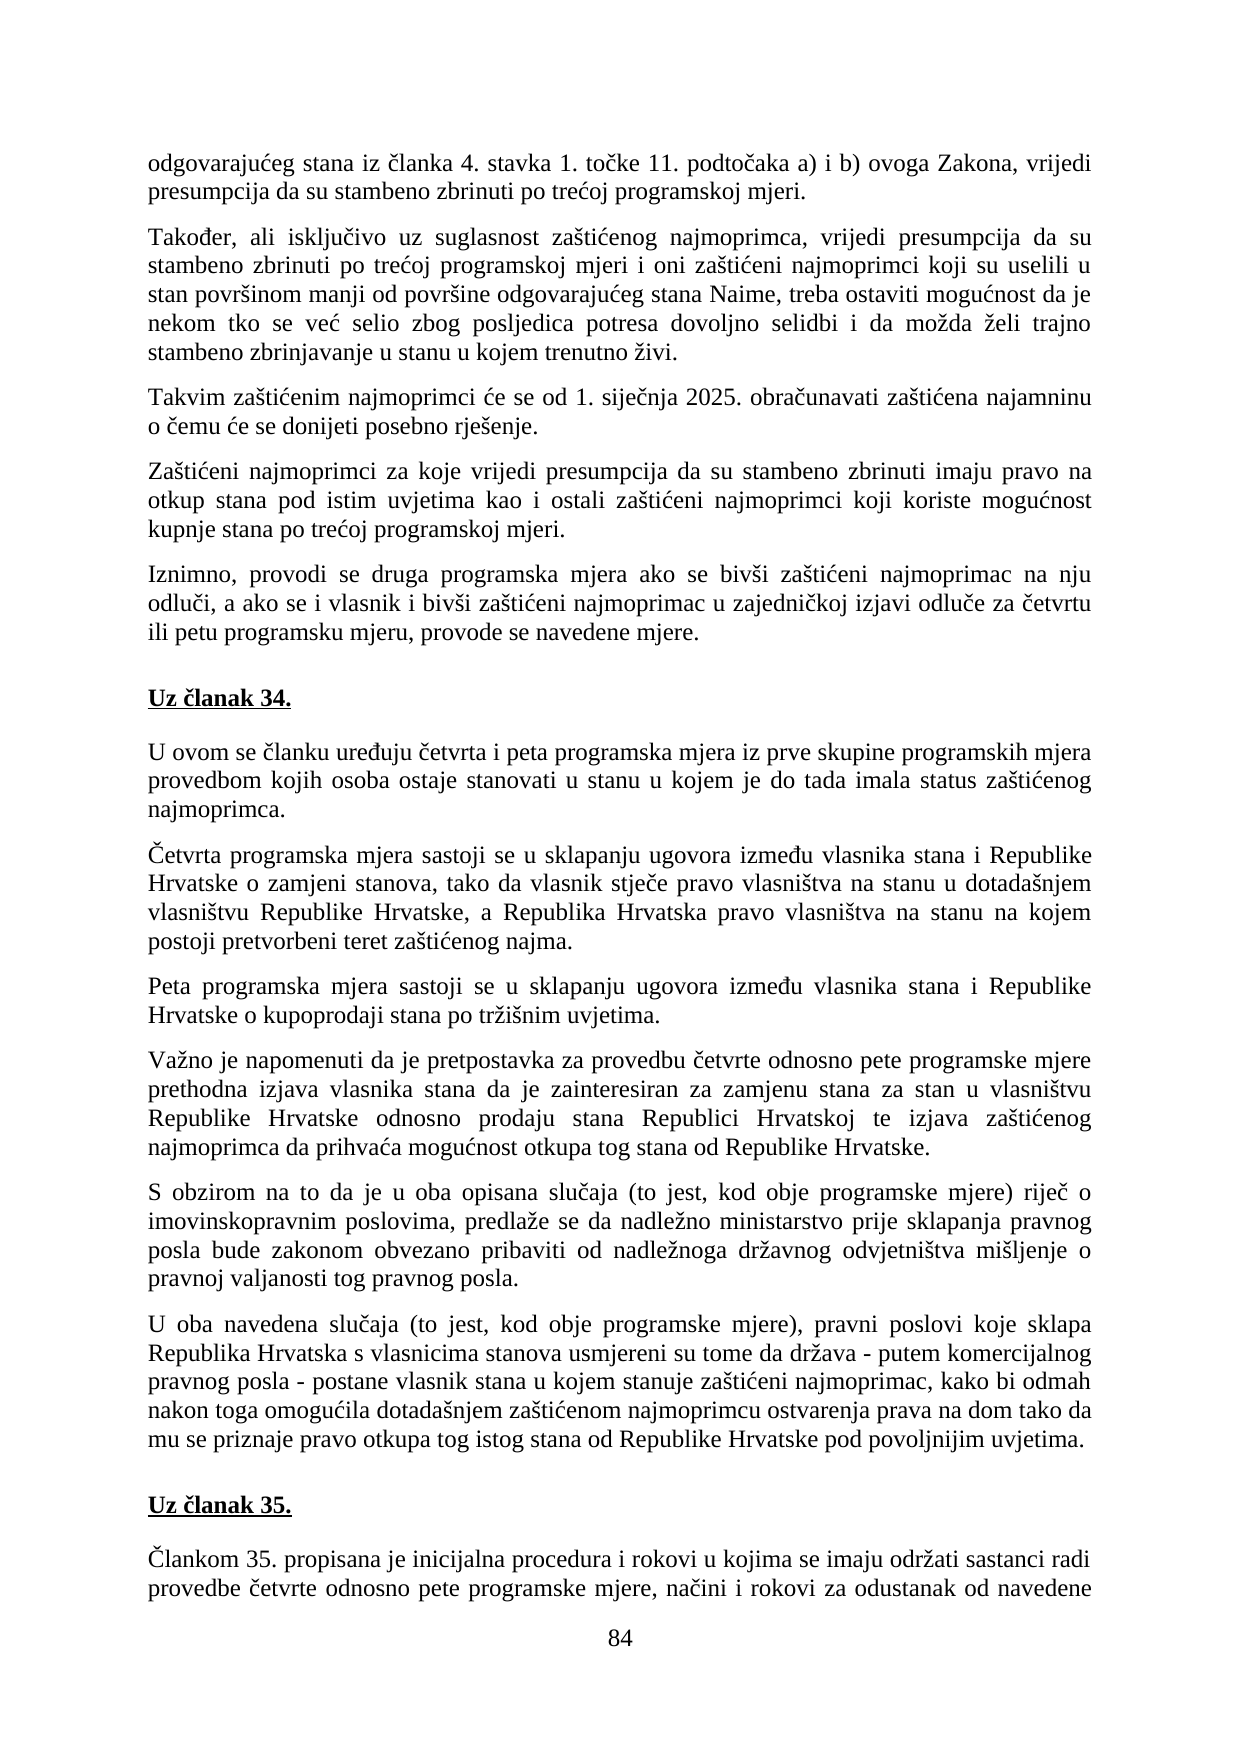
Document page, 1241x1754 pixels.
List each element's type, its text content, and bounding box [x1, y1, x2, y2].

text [148, 148, 1093, 205]
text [148, 1544, 1093, 1601]
text Peta programska mjera sastoji se u sklapanju ugovora između vlasnika stana i Republike Hrvatske o kupoprodaji stana po tržišnim uvjetima. [148, 971, 1093, 1029]
text S obzirom na to da je u oba opisana slučaja (to jest, kod obje programske mjere) riječ o imovinskopravnim poslovima, predlaže se da nadležno ministarstvo prije sklapanja pravnog posla bude zakonom obvezano pribaviti od nadležnoga državnog odvjetništva mišljenje o pravnoj valjanosti tog pravnog posla. [148, 1177, 1093, 1292]
text Iznimno, provodi se druga programska mjera ako se bivši zaštićeni najmoprimac na nju odluči, a ako se i vlasnik i bivši zaštićeni najmoprimac u zajedničkoj izjavi odluče za četvrtu ili petu programsku mjeru, provode se navedene mjere. [148, 559, 1093, 646]
text Četvrta programska mjera sastoji se u sklapanju ugovora između vlasnika stana i Republike Hrvatske o zamjeni stanova, tako da vlasnik stječe pravo vlasništva na stanu u dotadašnjem vlasništvu Republike Hrvatske, a Republika Hrvatska pravo vlasništva na stanu na kojem postoji pretvorbeni teret zaštićenog najma. [148, 840, 1093, 955]
text U oba navedena slučaja (to jest, kod obje programske mjere), pravni poslovi koje sklapa Republika Hrvatska s vlasnicima stanova usmjereni su tome da država - putem komercijalnog pravnog posla - postane vlasnik stana u kojem stanuje zaštićeni najmoprimac, kako bi odmah nakon toga omogućila dotadašnjem zaštićenom najmoprimcu ostvarenja prava na dom tako da mu se priznaje pravo otkupa tog istog stana od Republike Hrvatske pod povoljnijim uvjetima. [148, 1309, 1093, 1453]
text U ovom se članku uređuju četvrta i peta programska mjera iz prve skupine programskih mjera provedbom kojih osoba ostaje stanovati u stanu u kojem je do tada imala status zaštićenog najmoprimca. [148, 737, 1093, 823]
text Također, ali isključivo uz suglasnost zaštićenog najmoprimca, vrijedi presumpcija da su stambeno zbrinuti po trećoj programskoj mjeri i oni zaštićeni najmoprimci koji su uselili u stan površinom manji od površine odgovarajućeg stana Naime, treba ostaviti mogućnost da je nekom tko se već selio zbog posljedica potresa dovoljno selidbi i da možda želi trajno stambeno zbrinjavanje u stanu u kojem trenutno živi. [148, 222, 1093, 366]
text Takvim zaštićenim najmoprimci će se od 1. siječnja 2025. obračunavati zaštićena najamninu o čemu će se donijeti posebno rješenje. [148, 382, 1093, 440]
text Važno je napomenuti da je pretpostavka za provedbu četvrte odnosno pete programske mjere prethodna izjava vlasnika stana da je zainteresiran za zamjenu stana za stan u vlasništvu Republike Hrvatske odnosno prodaju stana Republici Hrvatskoj te izjava zaštićenog najmoprimca da prihvaća mogućnost otkupa tog stana od Republike Hrvatske. [148, 1046, 1093, 1161]
text Zaštićeni najmoprimci za koje vrijedi presumpcija da su stambeno zbrinuti imaju pravo na otkup stana pod istim uvjetima kao i ostali zaštićeni najmoprimci koji koriste mogućnost kupnje stana po trećoj programskoj mjeri. [148, 456, 1093, 543]
